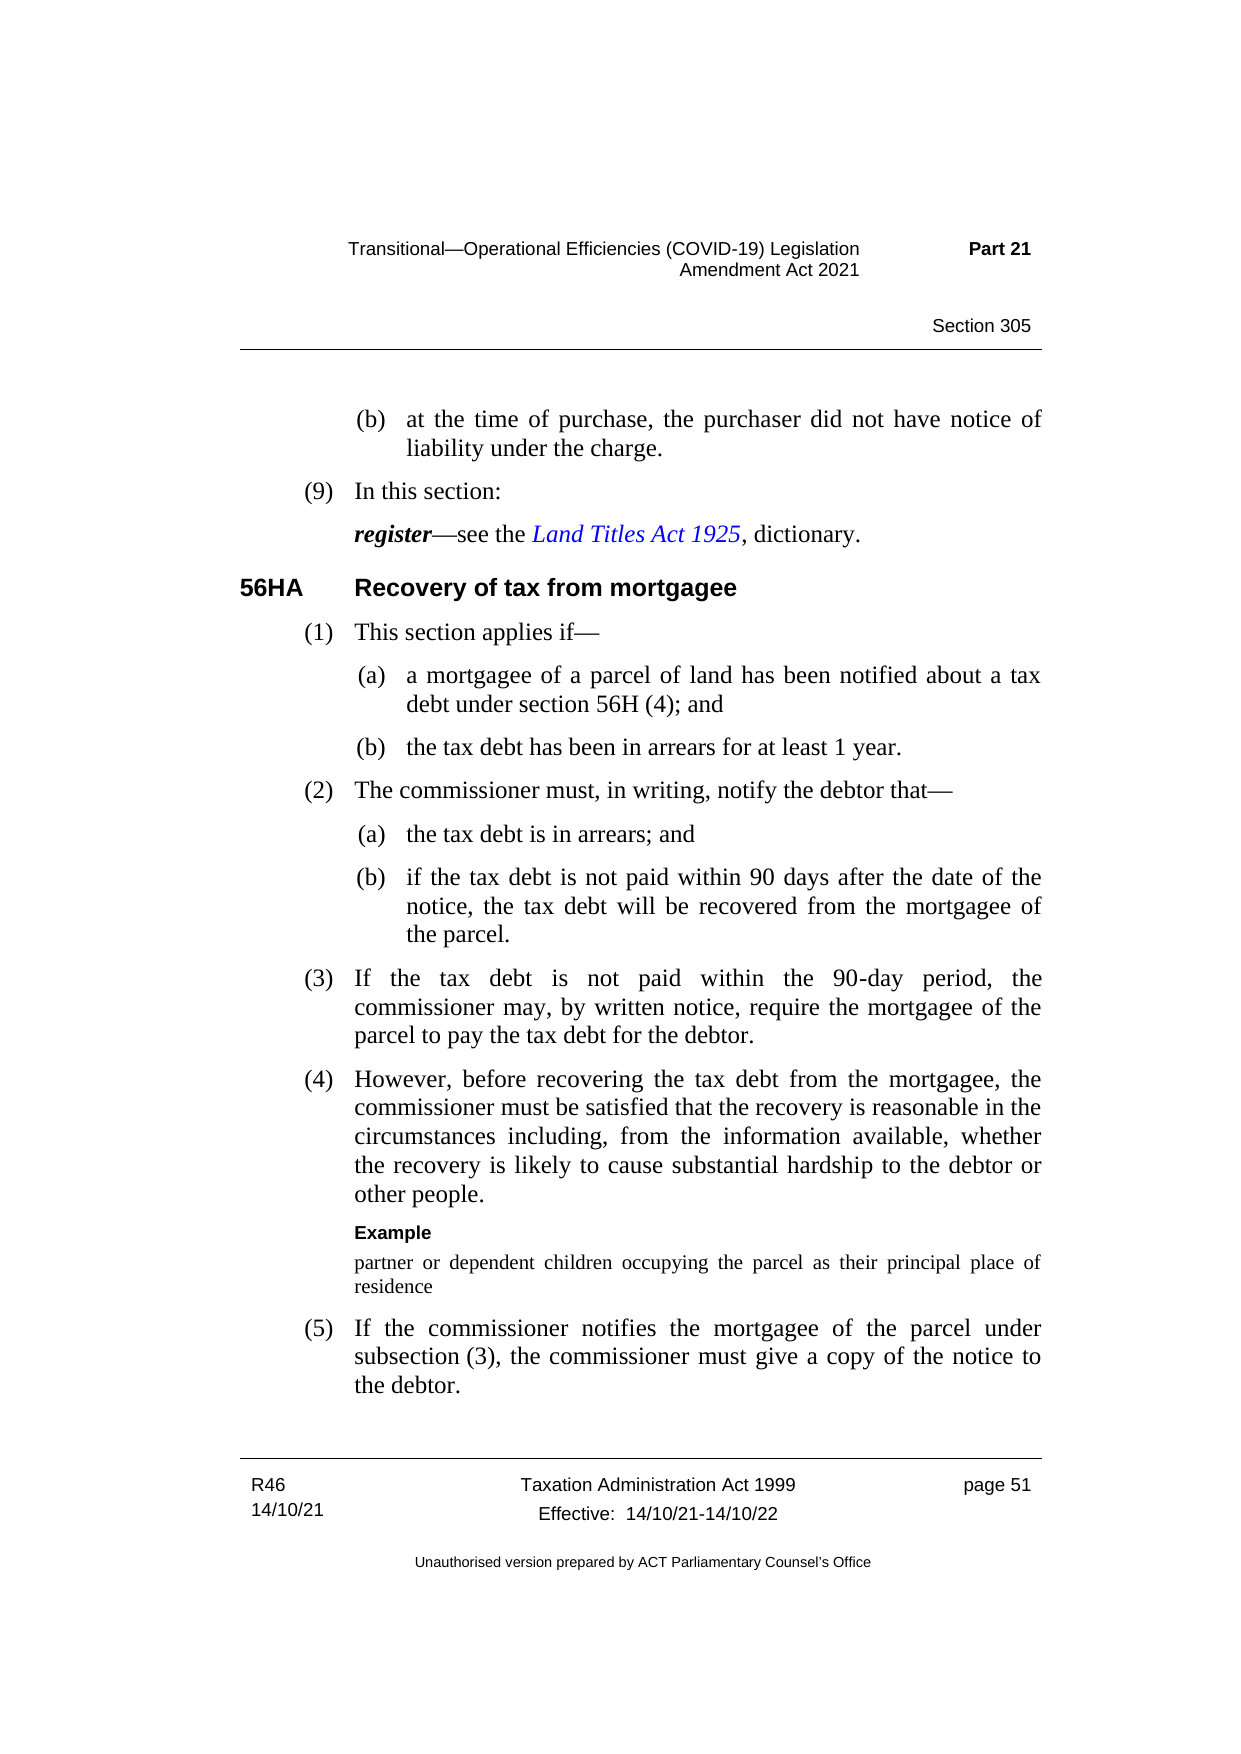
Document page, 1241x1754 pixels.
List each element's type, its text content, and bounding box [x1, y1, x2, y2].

text Example [354, 1222, 1042, 1244]
text (4) However, before recovering the tax debt from the mortgagee, the commissioner must be satisfied that the recovery is reasonable in the circumstances including, from the information available, whether the recovery is likely to cause substantial hardship to the debtor or other people. [239, 1064, 1042, 1207]
text (3) If the tax debt is not paid within the 90-day period, the commissioner may, by written notice, require the mortgagee of the parcel to pay the tax debt for the debtor. [239, 963, 1042, 1049]
text partner or dependent children occupying the parcel as their principal place of residence [354, 1250, 1042, 1298]
text (b) if the tax debt is not paid within 90 days after the date of the notice, the tax debt will be recovered from the mortgagee of the parcel. [239, 862, 1042, 948]
text 56HA Recovery of tax from mortgagee [239, 573, 1042, 602]
text (2) The commissioner must, in writing, notify the debtor that— [239, 775, 1042, 804]
text (b) at the time of purchase, the purchaser did not have notice of liability under the charge. [239, 404, 1042, 462]
text (1) This section applies if— [239, 617, 1042, 645]
text (a) a mortgagee of a parcel of land has been notified about a tax debt under section 56H (4); and [239, 660, 1042, 717]
text (b) the tax debt has been in arrears for at least 1 year. [239, 732, 1042, 761]
text (9) In this section: [239, 476, 1042, 505]
text (a) the tax debt is in arrears; and [239, 819, 1042, 847]
text (5) If the commissioner notifies the mortgagee of the parcel under subsection (3), the commissioner must give a copy of the notice to the debtor. [239, 1313, 1042, 1399]
text register—see the Land Titles Act 1925, dictionary. [354, 519, 1042, 548]
